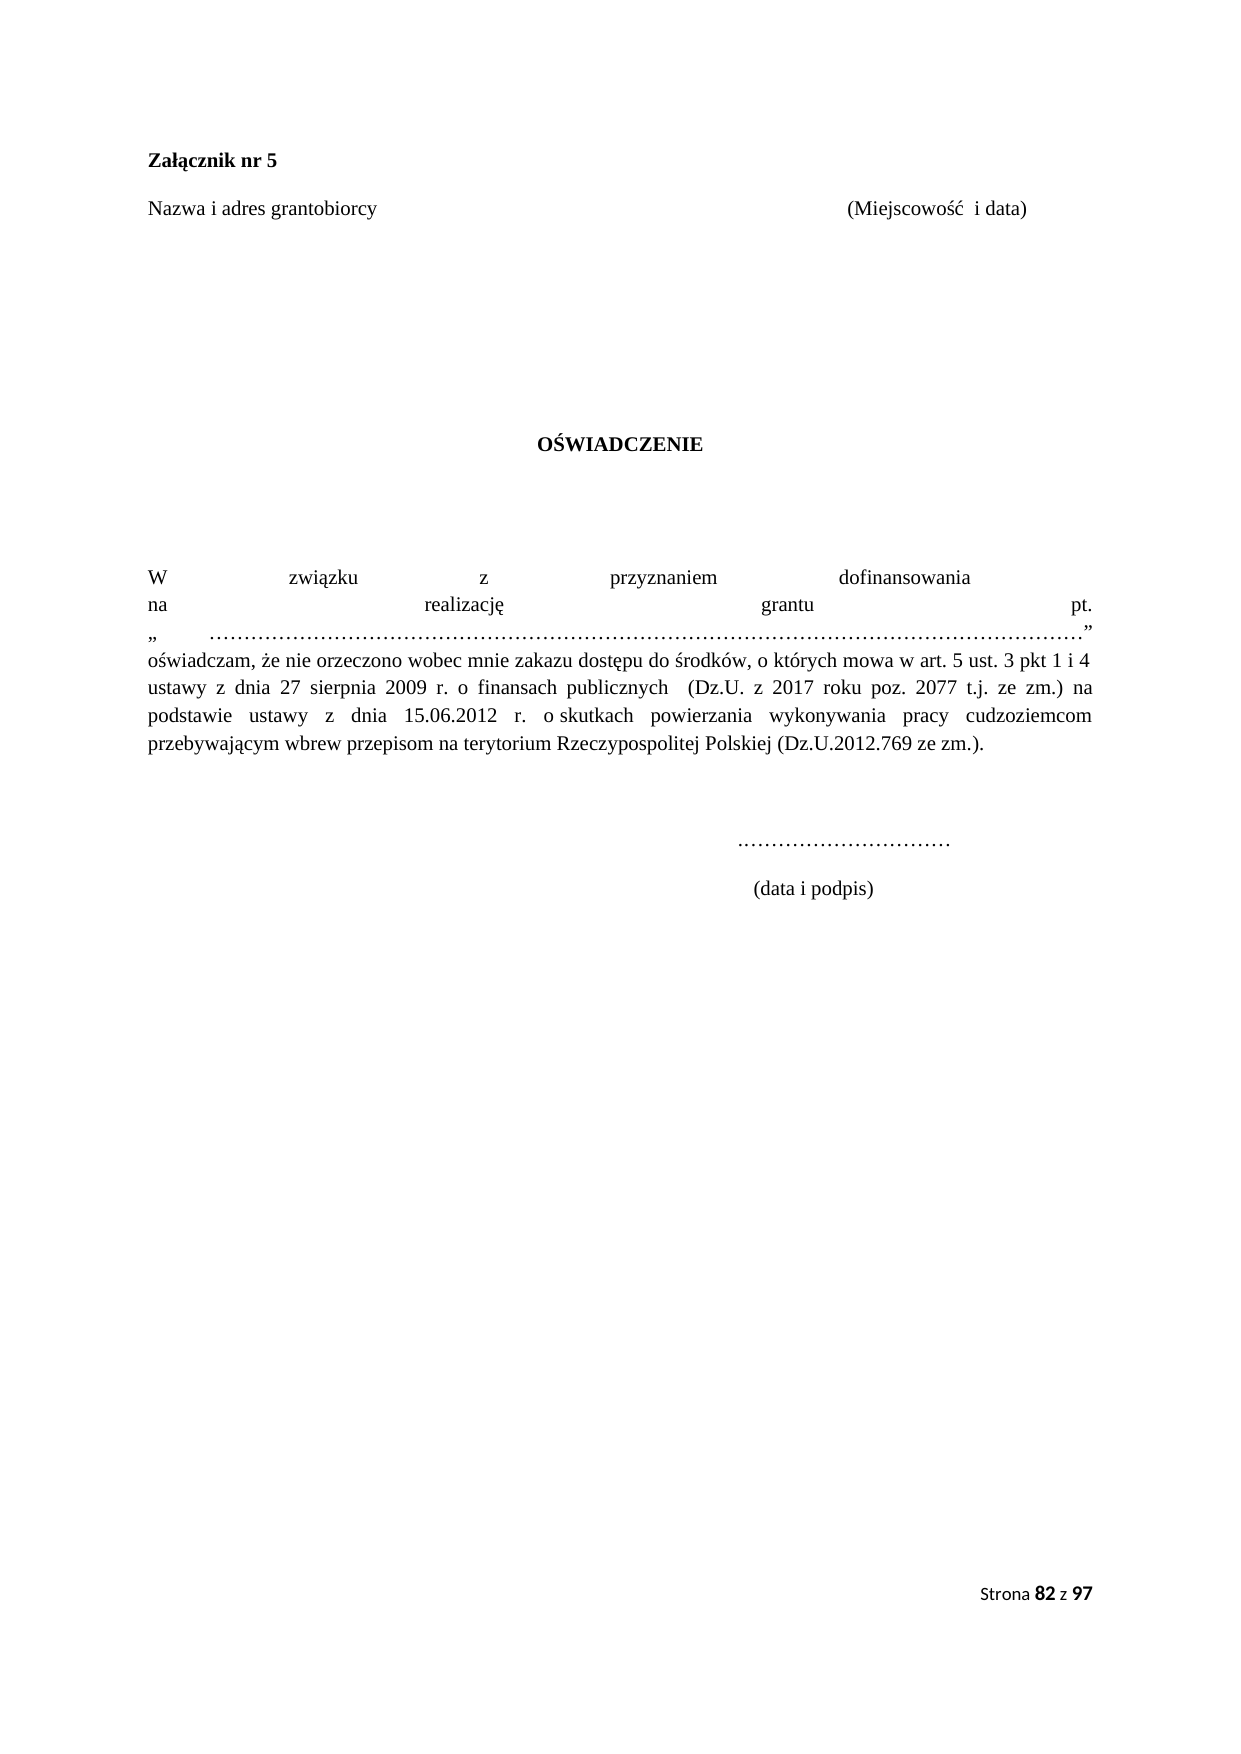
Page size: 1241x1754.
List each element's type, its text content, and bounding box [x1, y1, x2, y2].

text W związku z przyznaniem dofinansowania na realizację grantu pt. „ ………………………………………………………………………………………………………………” oświadczam, że nie orzeczono wobec mnie zakazu dostępu do środków, o których mowa w art. 5 ust. 3 pkt 1 i 4 ustawy z dnia 27 sierpnia 2009 r. o finansach publicznych (Dz.U. z 2017 roku poz. 2077 t.j. ze zm.) na podstawie ustawy z dnia 15.06.2012 r. o skutkach powierzania wykonywania pracy cudzoziemcom przebywającym wbrew przepisom na terytorium Rzeczypospolitej Polskiej (Dz.U.2012.769 ze zm.). [148, 565, 1093, 754]
text (data i podpis) [663, 876, 1093, 900]
text Nazwa i adres grantobiorcy (Miejscowość i data) [148, 196, 1093, 220]
text .………………………… [738, 827, 1093, 851]
text OŚWIADCZENIE [148, 432, 1093, 456]
text Załącznik nr 5 [148, 148, 1093, 172]
